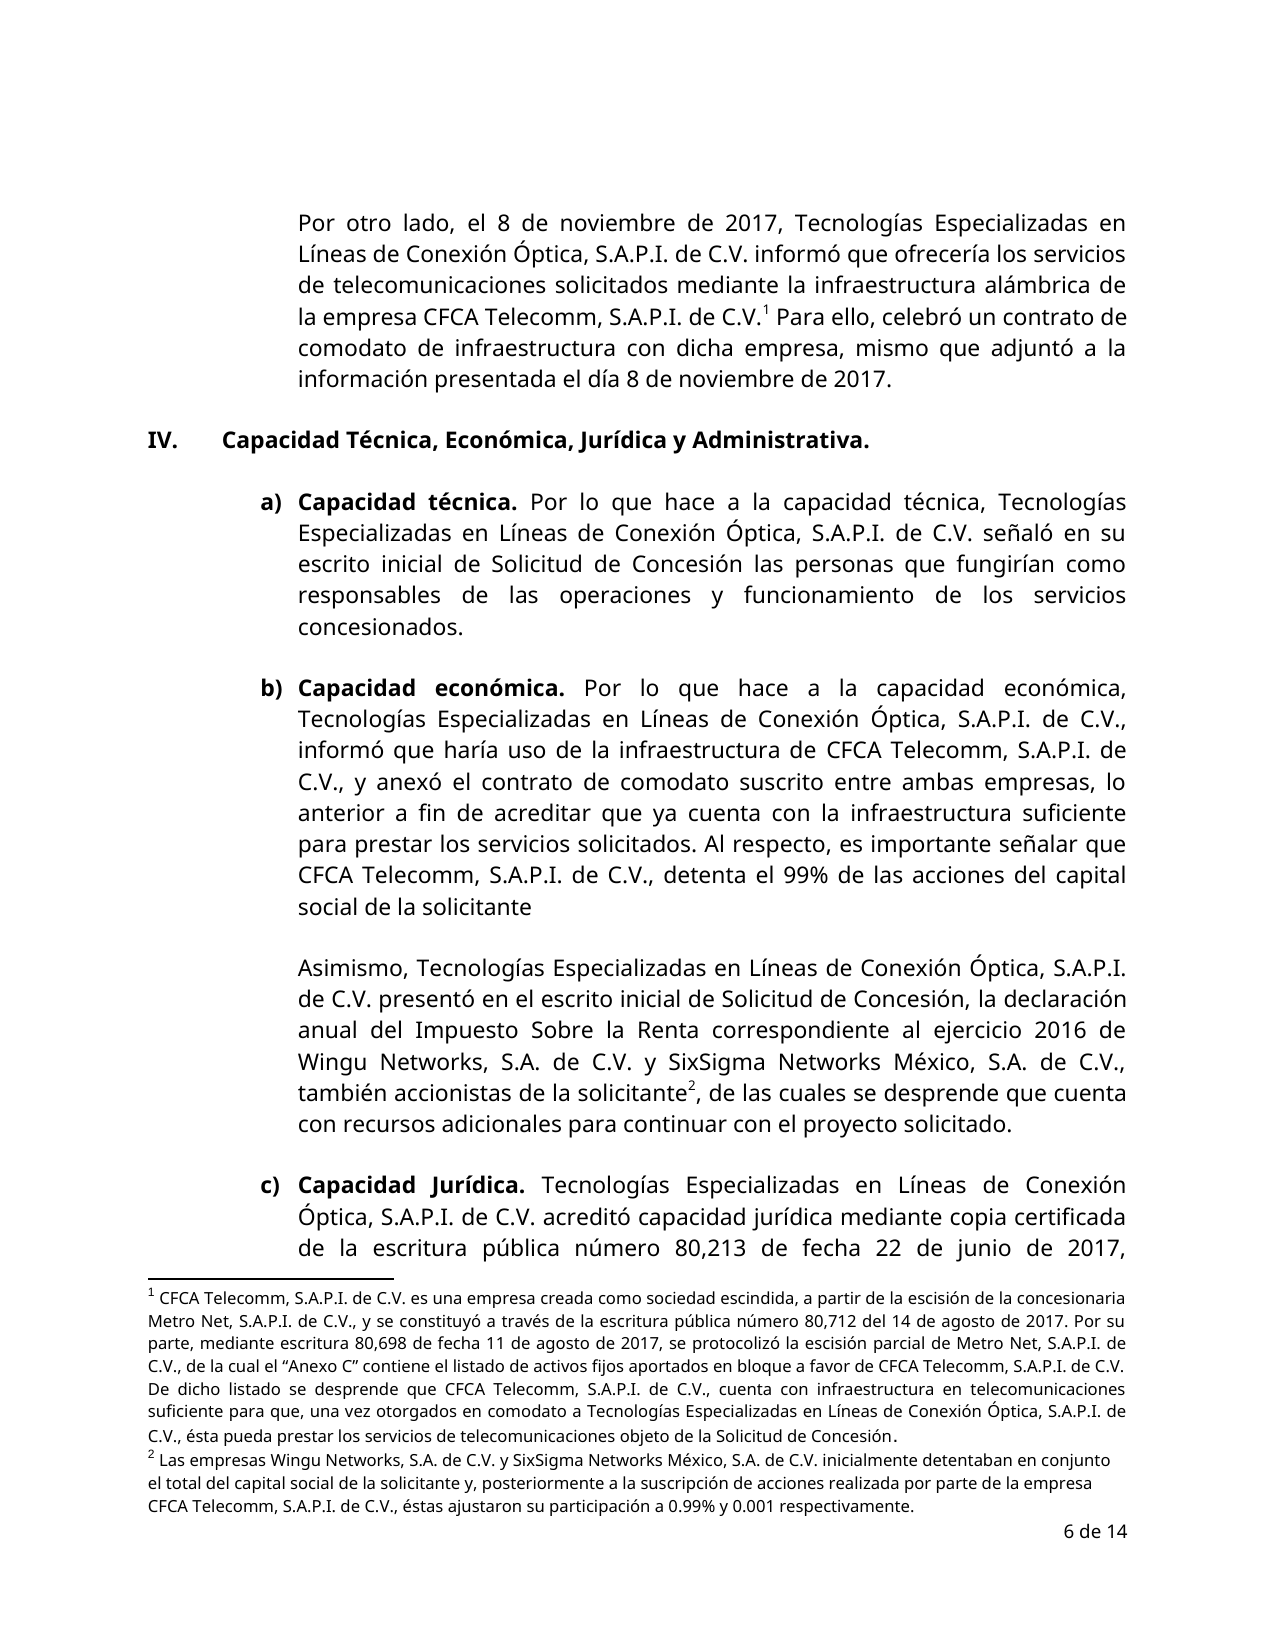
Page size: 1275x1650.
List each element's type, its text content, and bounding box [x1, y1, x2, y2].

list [260, 1169, 1127, 1263]
list Capacidad económica. Por lo que hace a la capacidad económica, Tecnologías Especializadas en Líneas de Conexión Óptica, S.A.P.I. de C.V., informó que haría uso de la infraestructura de CFCA Telecomm, S.A.P.I. de C.V., y anexó el contrato de comodato suscrito entre ambas empresas, lo anterior a fin de acreditar que ya cuenta con la infraestructura suficiente para prestar los servicios solicitados. Al respecto, es importante señalar que CFCA Telecomm, S.A.P.I. de C.V., detenta el 99% de las acciones del capital social de la solicitante [260, 672, 1127, 922]
text Por otro lado, el 8 de noviembre de 2017, Tecnologías Especializadas en Líneas de Conexión Óptica, S.A.P.I. de C.V. informó que ofrecería los servicios de telecomunicaciones solicitados mediante la infraestructura alámbrica de la empresa CFCA Telecomm, S.A.P.I. de C.V. Para ello, celebró un contrato de comodato de infraestructura con dicha empresa, mismo que adjuntó a la información presentada el día 8 de noviembre de 2017. [298, 207, 1127, 394]
list Asimismo, Tecnologías Especializadas en Líneas de Conexión Óptica, S.A.P.I. de C.V. presentó en el escrito inicial de Solicitud de Concesión, la declaración anual del Impuesto Sobre la Renta correspondiente al ejercicio 2016 de Wingu Networks, S.A. de C.V. y SixSigma Networks México, S.A. de C.V., también accionistas de la solicitante, de las cuales se desprende que cuenta con recursos adicionales para continuar con el proyecto solicitado. [298, 952, 1127, 1139]
list Capacidad Técnica, Económica, Jurídica y Administrativa. [148, 424, 1127, 456]
list Capacidad técnica. Por lo que hace a la capacidad técnica, Tecnologías Especializadas en Líneas de Conexión Óptica, S.A.P.I. de C.V. señaló en su escrito inicial de Solicitud de Concesión las personas que fungirían como responsables de las operaciones y funcionamiento de los servicios concesionados. [260, 486, 1127, 642]
